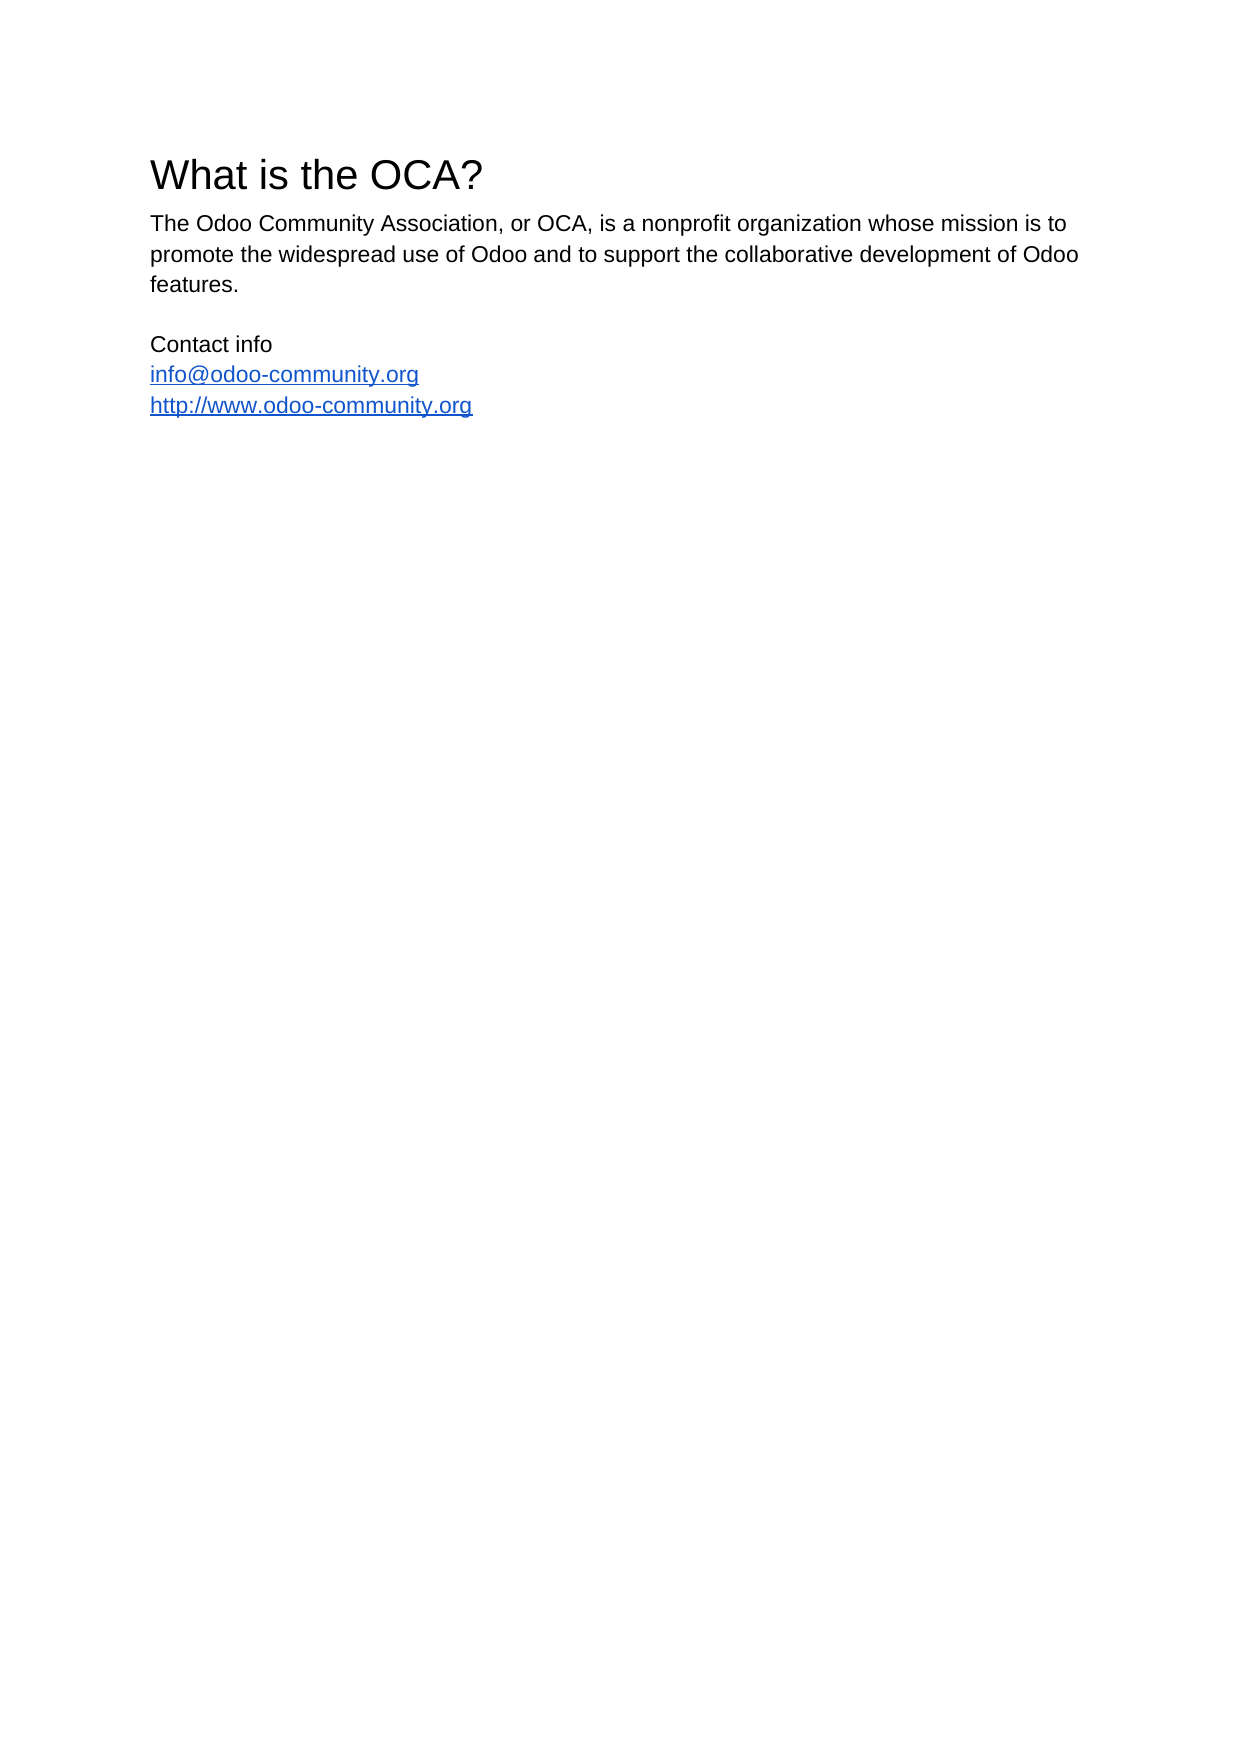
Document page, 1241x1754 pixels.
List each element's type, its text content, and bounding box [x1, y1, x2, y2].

text Contact info [150, 331, 1090, 358]
subtitle What is the OCA? [150, 150, 1090, 198]
text info@odoo-community.org [150, 361, 1090, 388]
text http://www.odoo-community.org [150, 392, 1090, 418]
text The Odoo Community Association, or OCA, is a nonprofit organization whose mission is to promote the widespread use of Odoo and to support the collaborative development of Odoo features. [150, 210, 1090, 297]
